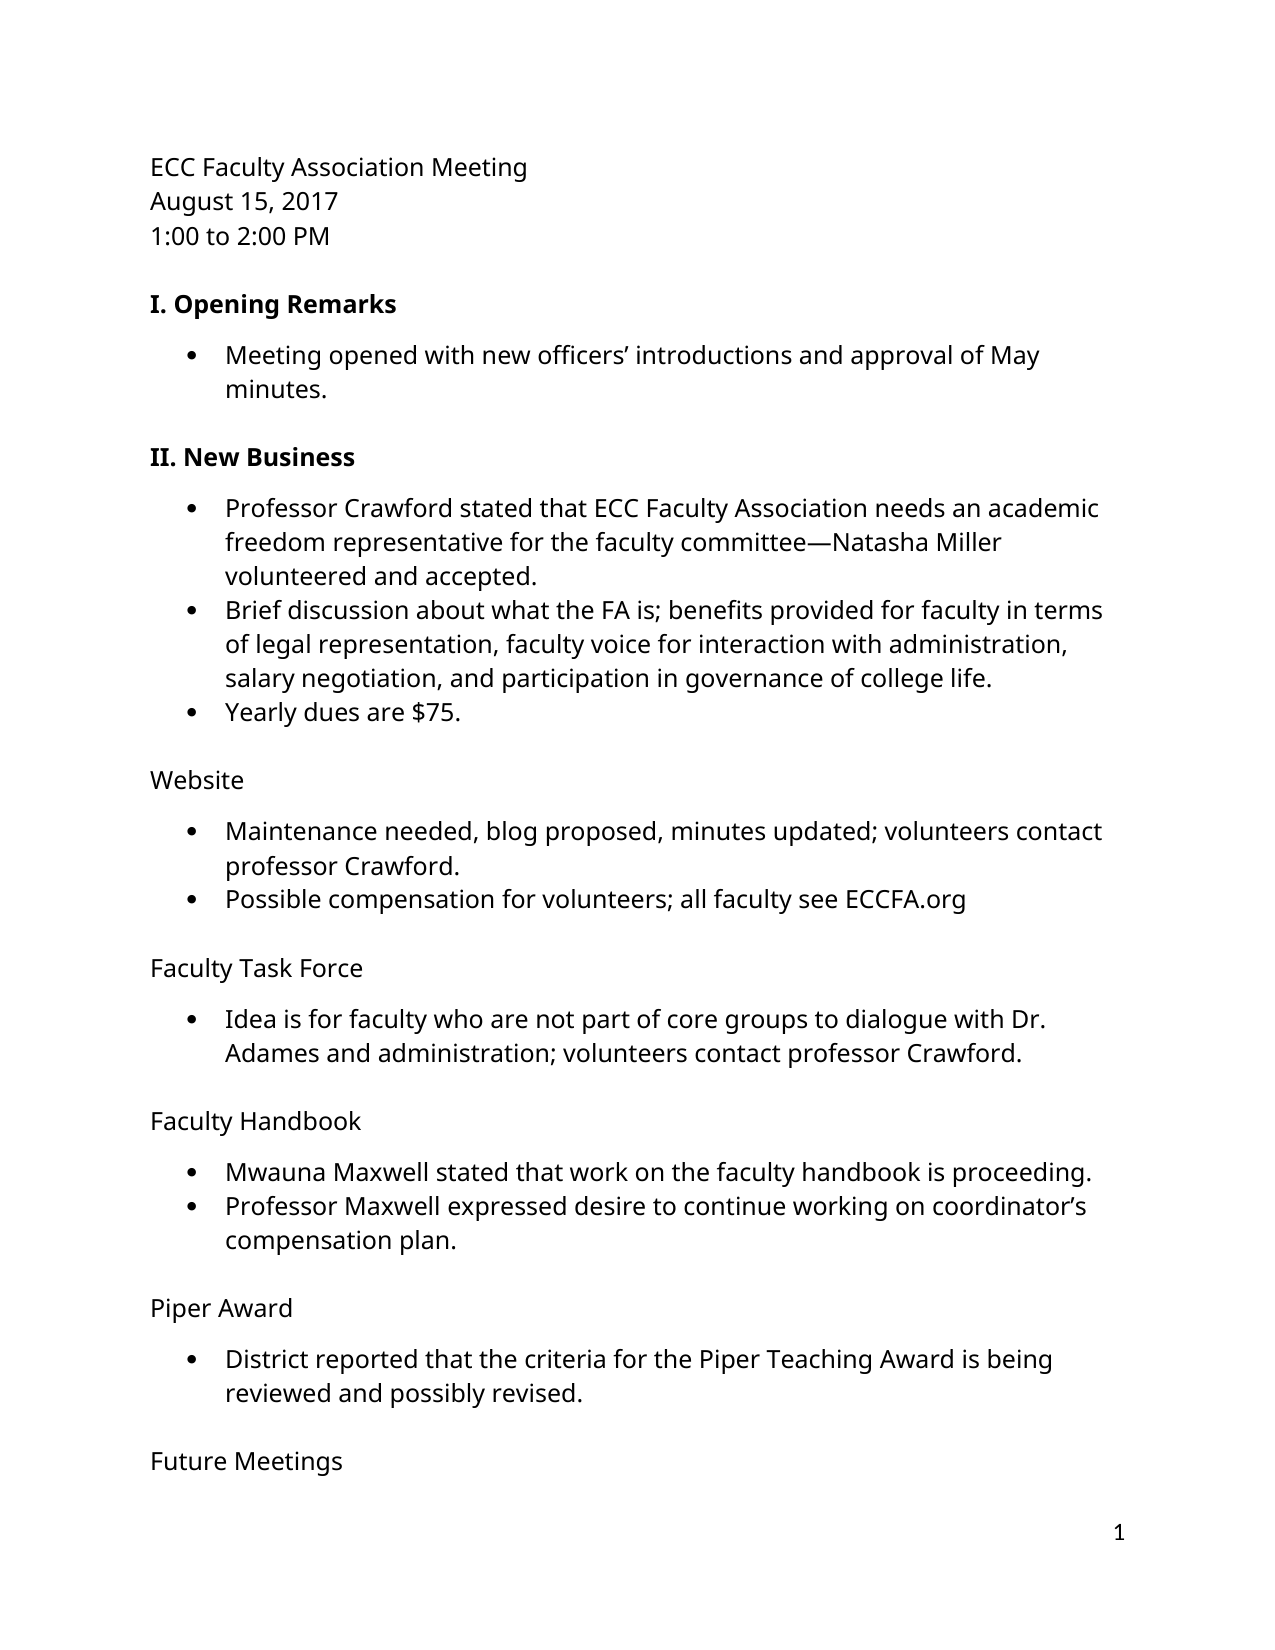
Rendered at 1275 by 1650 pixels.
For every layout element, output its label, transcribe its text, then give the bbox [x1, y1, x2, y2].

text Website [150, 763, 1125, 797]
list Possible compensation for volunteers; all faculty see ECCFA.org [187, 882, 1125, 916]
list Professor Maxwell expressed desire to continue working on coordinator’s compensation plan. [187, 1189, 1125, 1257]
list Professor Crawford stated that ECC Faculty Association needs an academic freedom representative for the faculty committee—Natasha Miller volunteered and accepted. [187, 491, 1125, 593]
text Piper Award [150, 1291, 1125, 1325]
list Idea is for faculty who are not part of core groups to dialogue with Dr. Adames and administration; volunteers contact professor Crawford. [187, 1001, 1125, 1069]
text Faculty Task Force [150, 950, 1125, 984]
list District reported that the criteria for the Piper Teaching Award is being reviewed and possibly revised. [187, 1342, 1125, 1410]
text ECC Faculty Association Meeting [150, 150, 1125, 184]
list Maintenance needed, blog proposed, minutes updated; volunteers contact professor Crawford. [187, 814, 1125, 882]
list Yearly dues are $75. [187, 695, 1125, 729]
text Future Meetings [150, 1444, 1125, 1478]
text 1:00 to 2:00 PM [150, 218, 1125, 252]
text I. Opening Remarks [150, 286, 1125, 320]
text II. New Business [150, 439, 1125, 473]
text August 15, 2017 [150, 184, 1125, 218]
text Faculty Handbook [150, 1103, 1125, 1138]
list Mwauna Maxwell stated that work on the faculty handbook is proceeding. [187, 1154, 1125, 1189]
list Brief discussion about what the FA is; benefits provided for faculty in terms of legal representation, faculty voice for interaction with administration, salary negotiation, and participation in governance of college life. [187, 593, 1125, 695]
list Meeting opened with new officers’ introductions and approval of May minutes. [187, 337, 1125, 405]
